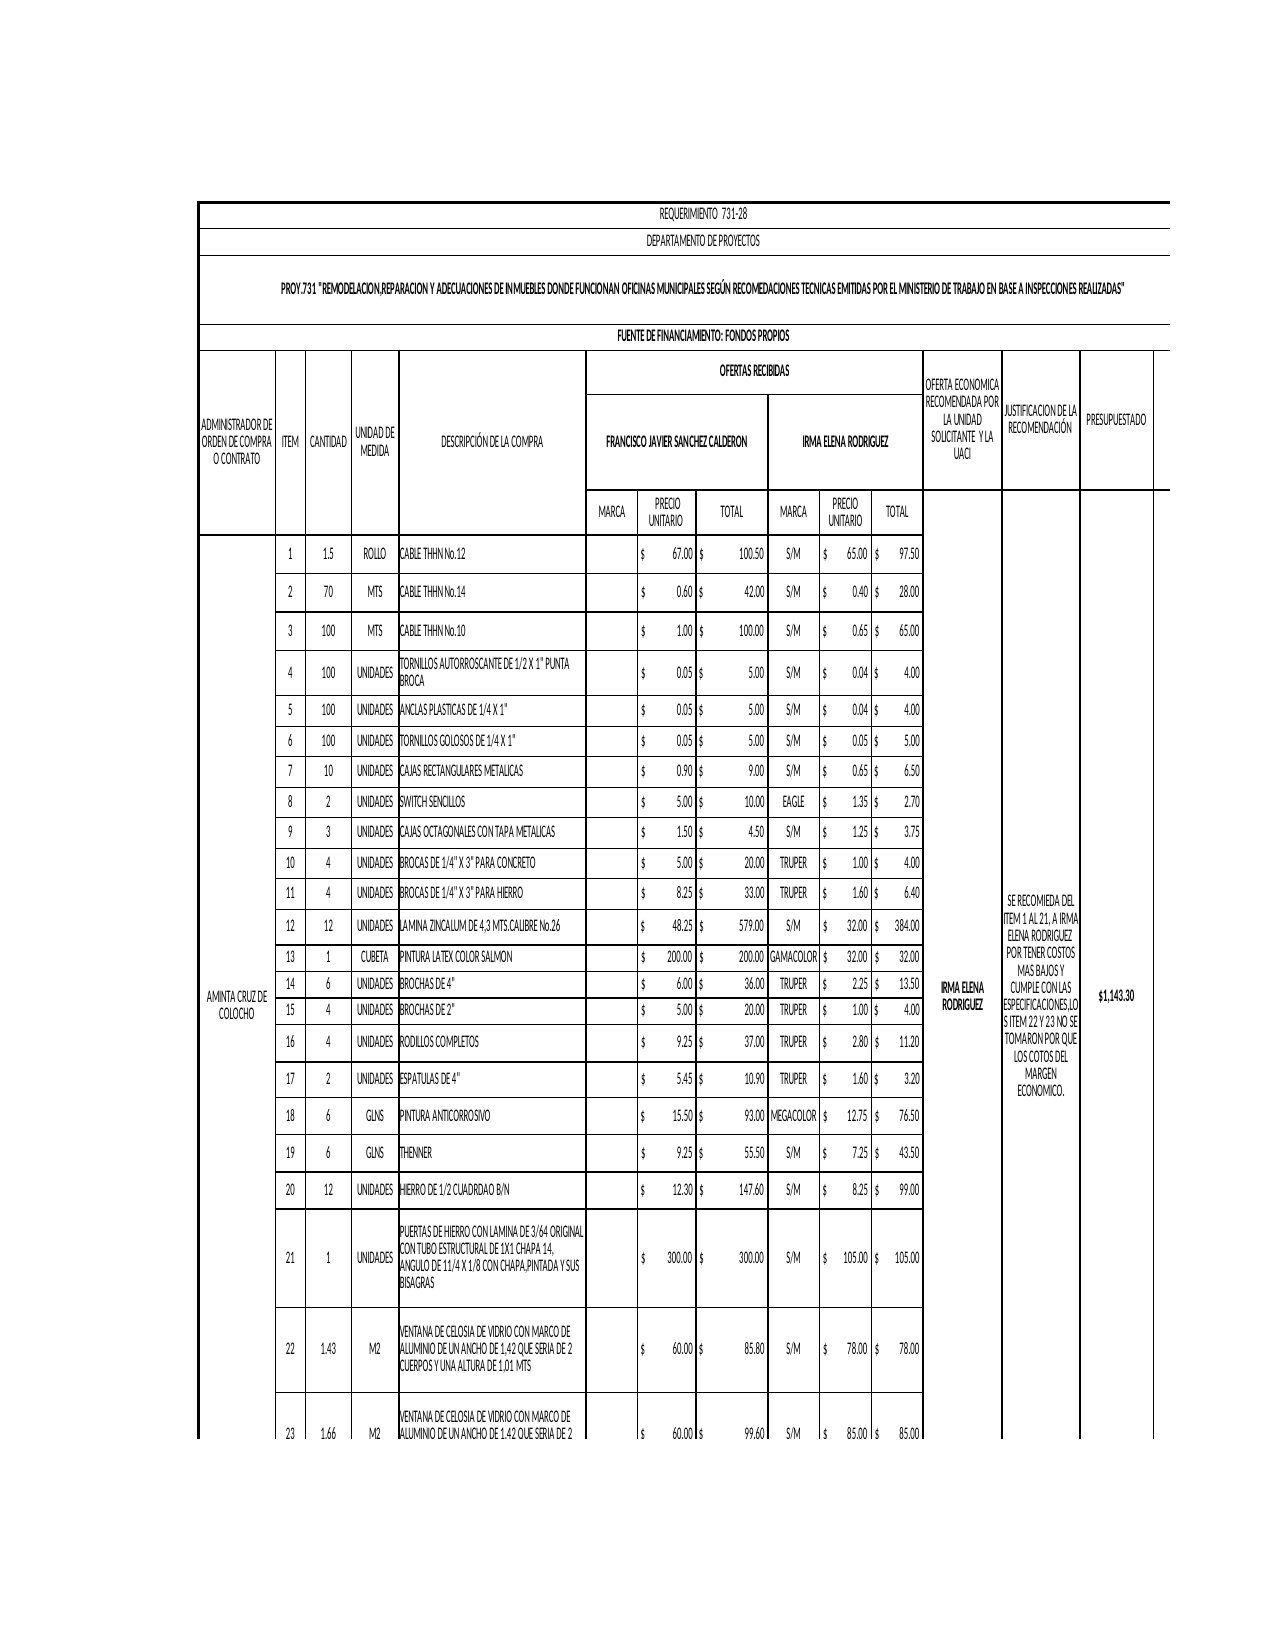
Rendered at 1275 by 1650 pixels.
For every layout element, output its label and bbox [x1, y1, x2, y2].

text [165, 148, 1109, 1438]
